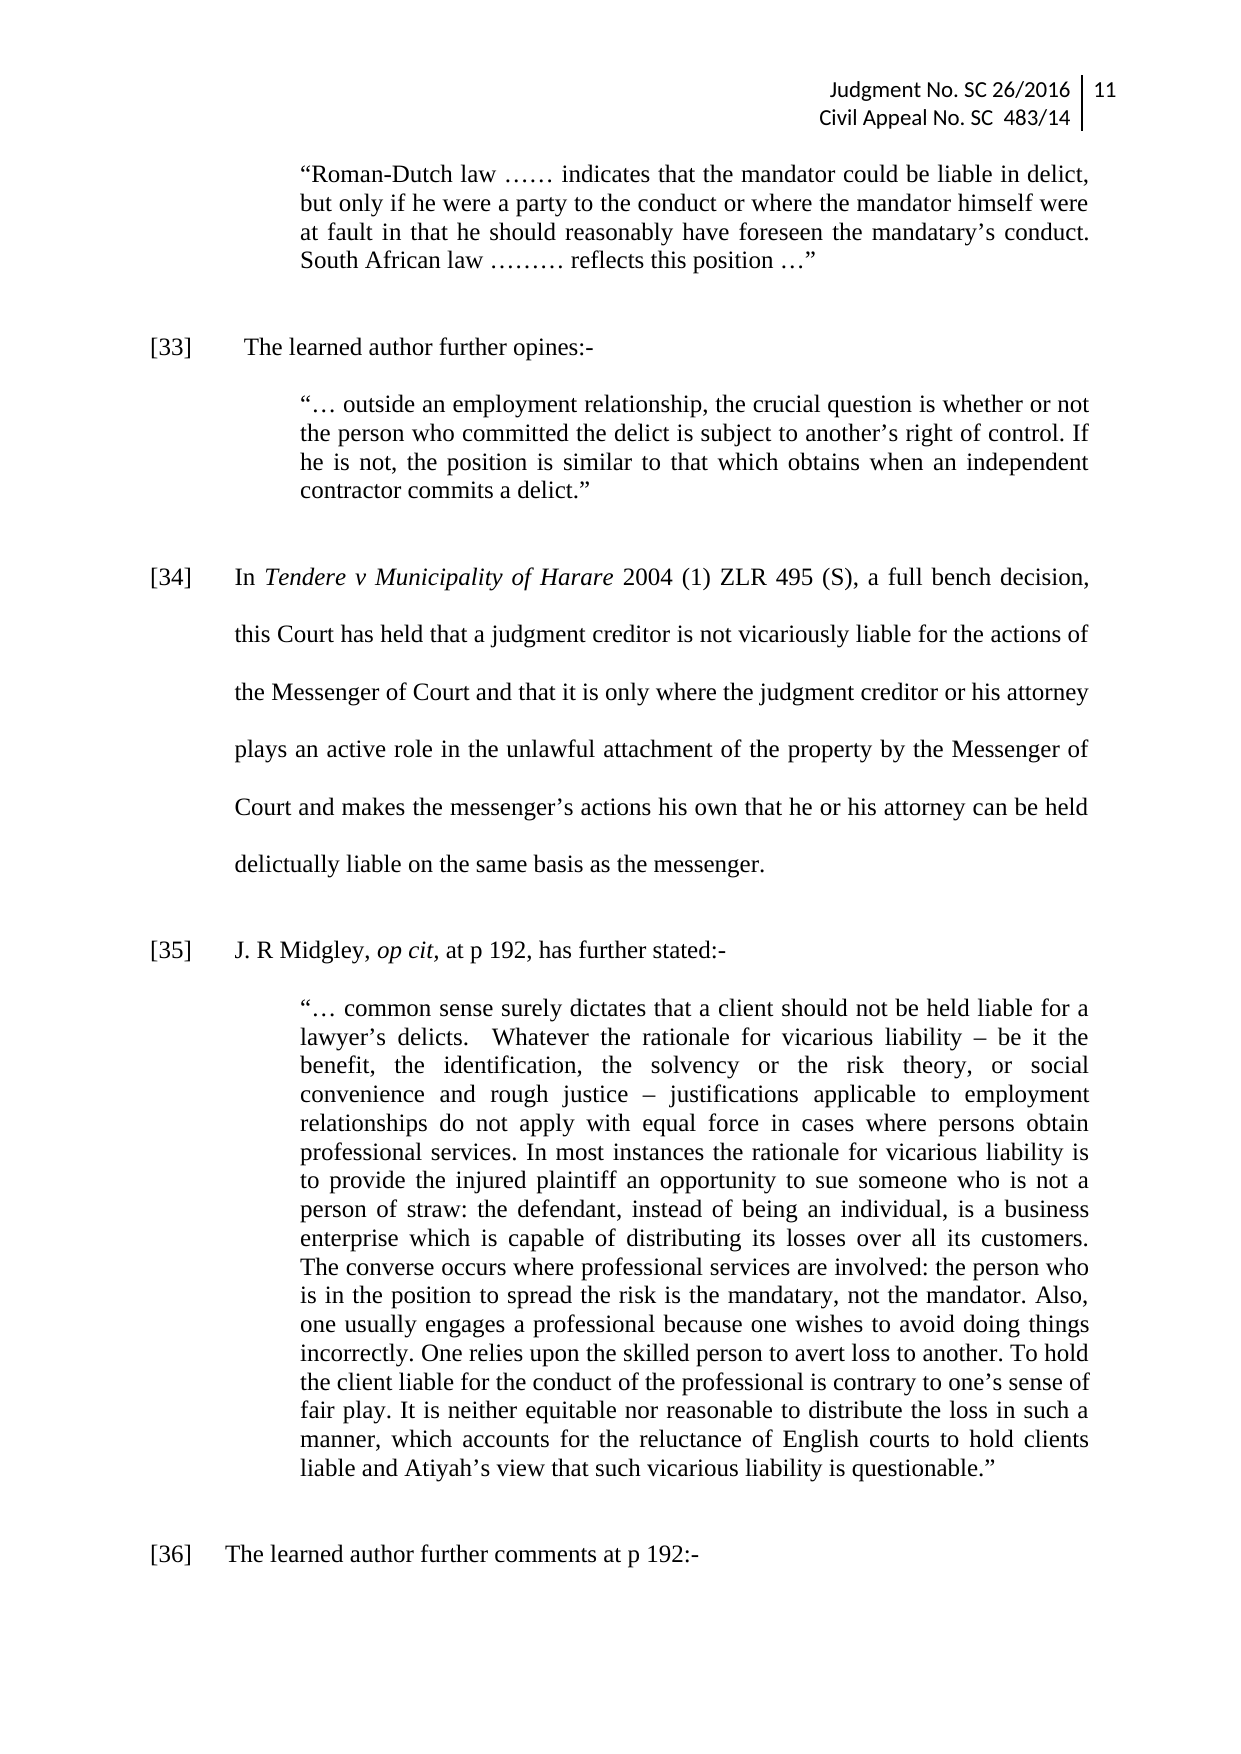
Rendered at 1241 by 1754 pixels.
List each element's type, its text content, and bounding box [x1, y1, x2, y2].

text [36] The learned author further comments at p 192:- [150, 1539, 1090, 1568]
text “… common sense surely dictates that a client should not be held liable for a lawyer’s delicts. Whatever the rationale for vicarious liability – be it the benefit, the identification, the solvency or the risk theory, or social convenience and rough justice – justifications applicable to employment relationships do not apply with equal force in cases where persons obtain professional services. In most instances the rationale for vicarious liability is to provide the injured plaintiff an opportunity to sue someone who is not a person of straw: the defendant, instead of being an individual, is a business enterprise which is capable of distributing its losses over all its customers. The converse occurs where professional services are involved: the person who is in the position to spread the risk is the mandatary, not the mandator. Also, one usually engages a professional because one wishes to avoid doing things incorrectly. One relies upon the skilled person to avert loss to another. To hold the client liable for the conduct of the professional is contrary to one’s sense of fair play. It is neither equitable nor reasonable to distribute the loss in such a manner, which accounts for the reluctance of English courts to hold clients liable and Atiyah’s view that such vicarious liability is questionable.” [300, 993, 1090, 1482]
text “… outside an employment relationship, the crucial question is whether or not the person who committed the delict is subject to another’s right of control. If he is not, the position is similar to that which obtains when an independent contractor commits a delict.” [300, 389, 1090, 504]
text [34] In Tendere v Municipality of Harare 2004 (1) ZLR 495 (S), a full bench decision, this Court has held that a judgment creditor is not vicariously liable for the actions of the Messenger of Court and that it is only where the judgment creditor or his attorney plays an active role in the unlawful attachment of the property by the Messenger of Court and makes the messenger’s actions his own that he or his attorney can be held delictually liable on the same basis as the messenger. [150, 562, 1090, 878]
text [35] J. R Midgley, op cit, at p 192, has further stated:- [150, 935, 1090, 964]
text [33] The learned author further opines:- [150, 332, 1090, 360]
text “Roman-Dutch law …… indicates that the mandator could be liable in delict, but only if he were a party to the conduct or where the mandator himself were at fault in that he should reasonably have foreseen the mandatary’s conduct. South African law ……… reflects this position …” [300, 159, 1090, 274]
